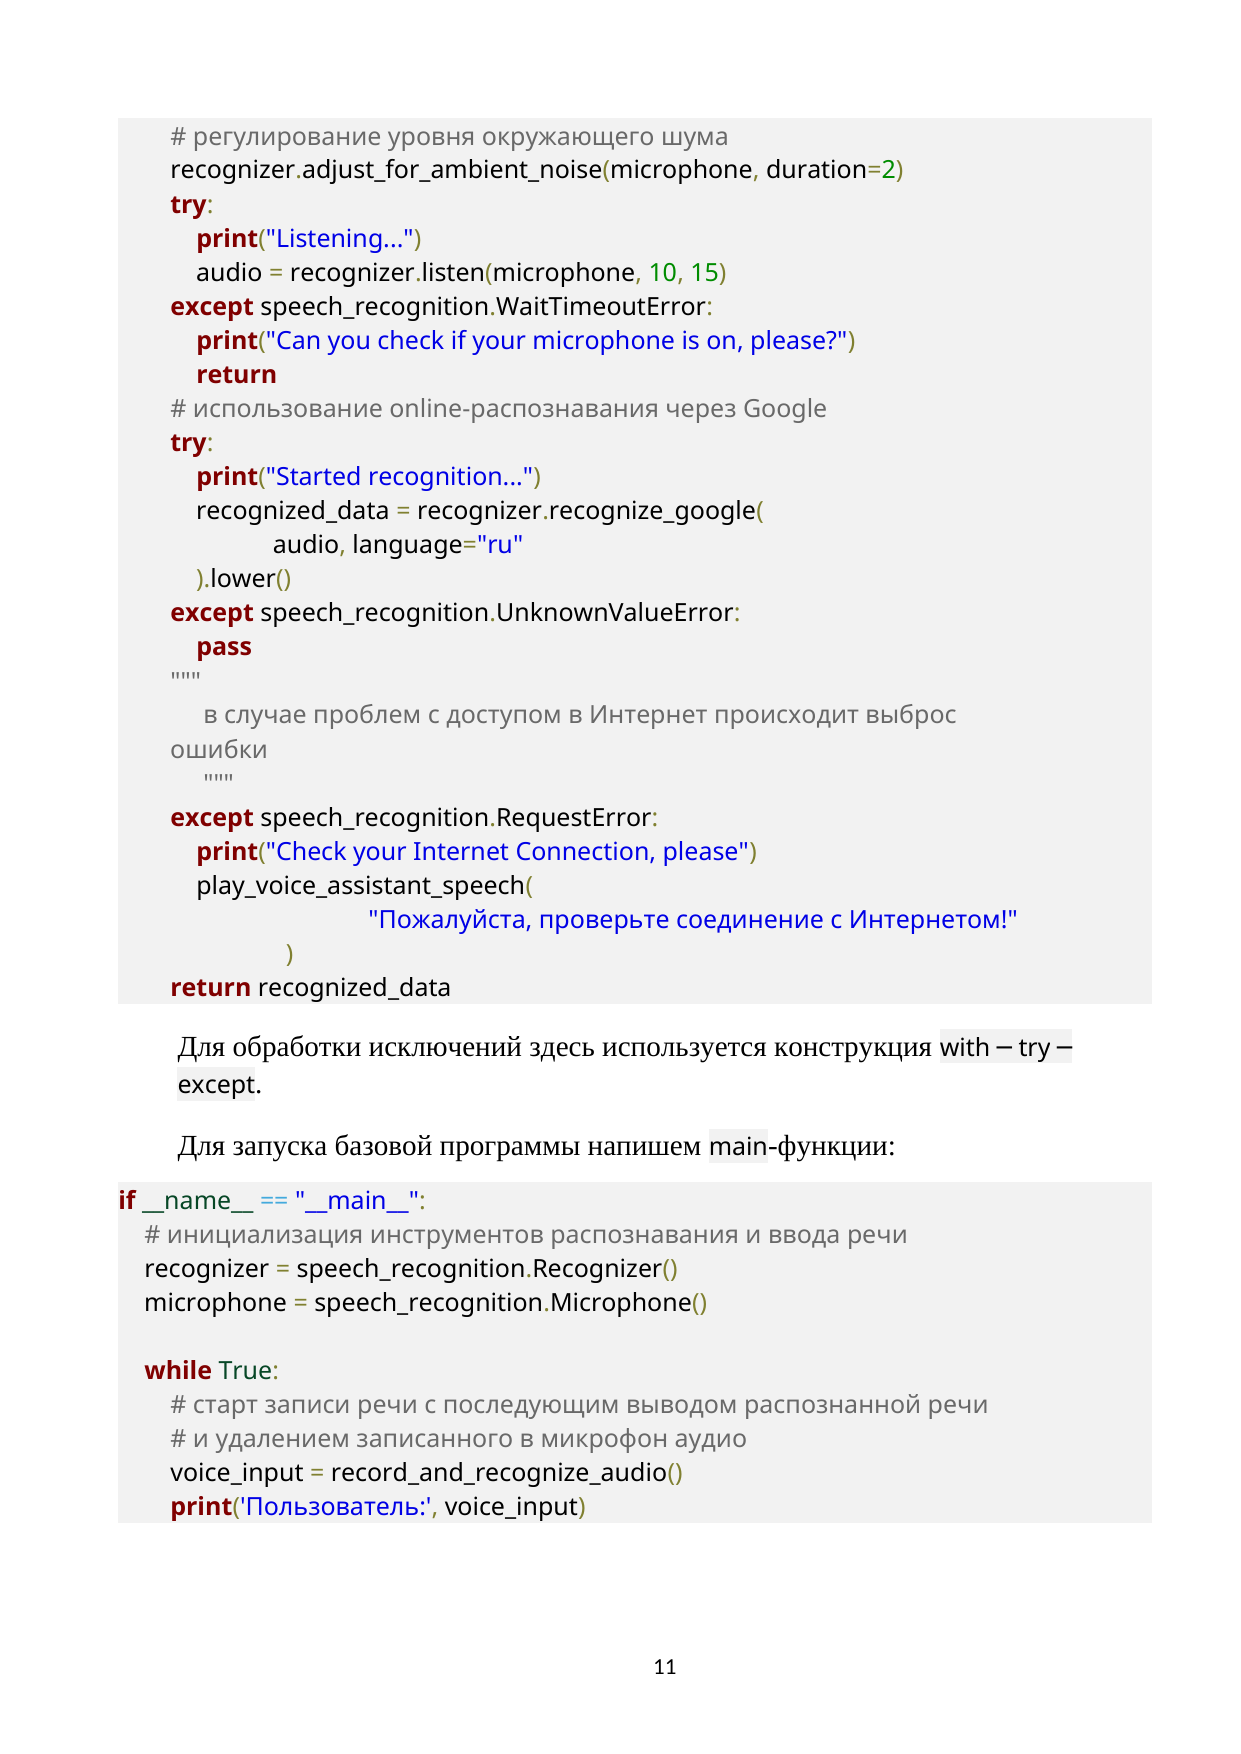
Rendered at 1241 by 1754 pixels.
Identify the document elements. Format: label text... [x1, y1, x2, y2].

text # использование online-распознавания через Google [118, 391, 1152, 425]
text print('Пользователь:', voice_input) [118, 1489, 1152, 1523]
text ).lower() [118, 561, 1152, 595]
text except speech_recognition.RequestError: [118, 799, 1152, 833]
text try: [118, 186, 1152, 220]
text return [118, 357, 1152, 391]
text voice_input = record_and_recognize_audio() [118, 1455, 1152, 1489]
text except speech_recognition.WaitTimeoutError: [118, 288, 1152, 322]
text microphone = speech_recognition.Microphone() [118, 1284, 1152, 1318]
text в случае проблем с доступом в Интернет происходит выброс [118, 697, 1152, 731]
text play_voice_assistant_speech( [118, 867, 1152, 902]
text ошибки [118, 731, 1152, 765]
text return recognized_data [118, 970, 1152, 1004]
text Для обработки исключений здесь используется конструкция with ─ try ─ except. [177, 1029, 1152, 1101]
text recognized_data = recognizer.recognize_google( [118, 493, 1152, 527]
text ) [118, 936, 1152, 970]
text Для запуска базовой программы напишем main-функции: [177, 1128, 1152, 1163]
text # старт записи речи с последующим выводом распознанной речи [118, 1387, 1152, 1421]
text "Пожалуйста, проверьте соединение с Интернетом!" [118, 902, 1152, 936]
text print("Started recognition...") [118, 459, 1152, 493]
text while True: [118, 1353, 1152, 1387]
text pass [118, 629, 1152, 663]
text recognizer.adjust_for_ambient_noise(microphone, duration=2) [118, 152, 1152, 186]
text # и удалением записанного в микрофон аудио [118, 1421, 1152, 1455]
text if __name__ == "__main__": [118, 1182, 1152, 1216]
text recognizer = speech_recognition.Recognizer() [118, 1250, 1152, 1284]
text print("Can you check if your microphone is on, please?") [118, 322, 1152, 357]
text # инициализация инструментов распознавания и ввода речи [118, 1216, 1152, 1250]
text except speech_recognition.UnknownValueError: [118, 595, 1152, 629]
text try: [118, 425, 1152, 459]
text # регулирование уровня окружающего шума [118, 118, 1152, 152]
text audio, language="ru" [118, 527, 1152, 561]
text print("Listening...") [118, 220, 1152, 254]
text audio = recognizer.listen(microphone, 10, 15) [118, 254, 1152, 288]
text print("Check your Internet Connection, please") [118, 833, 1152, 867]
text """ [118, 765, 1152, 799]
text """ [118, 663, 1152, 697]
